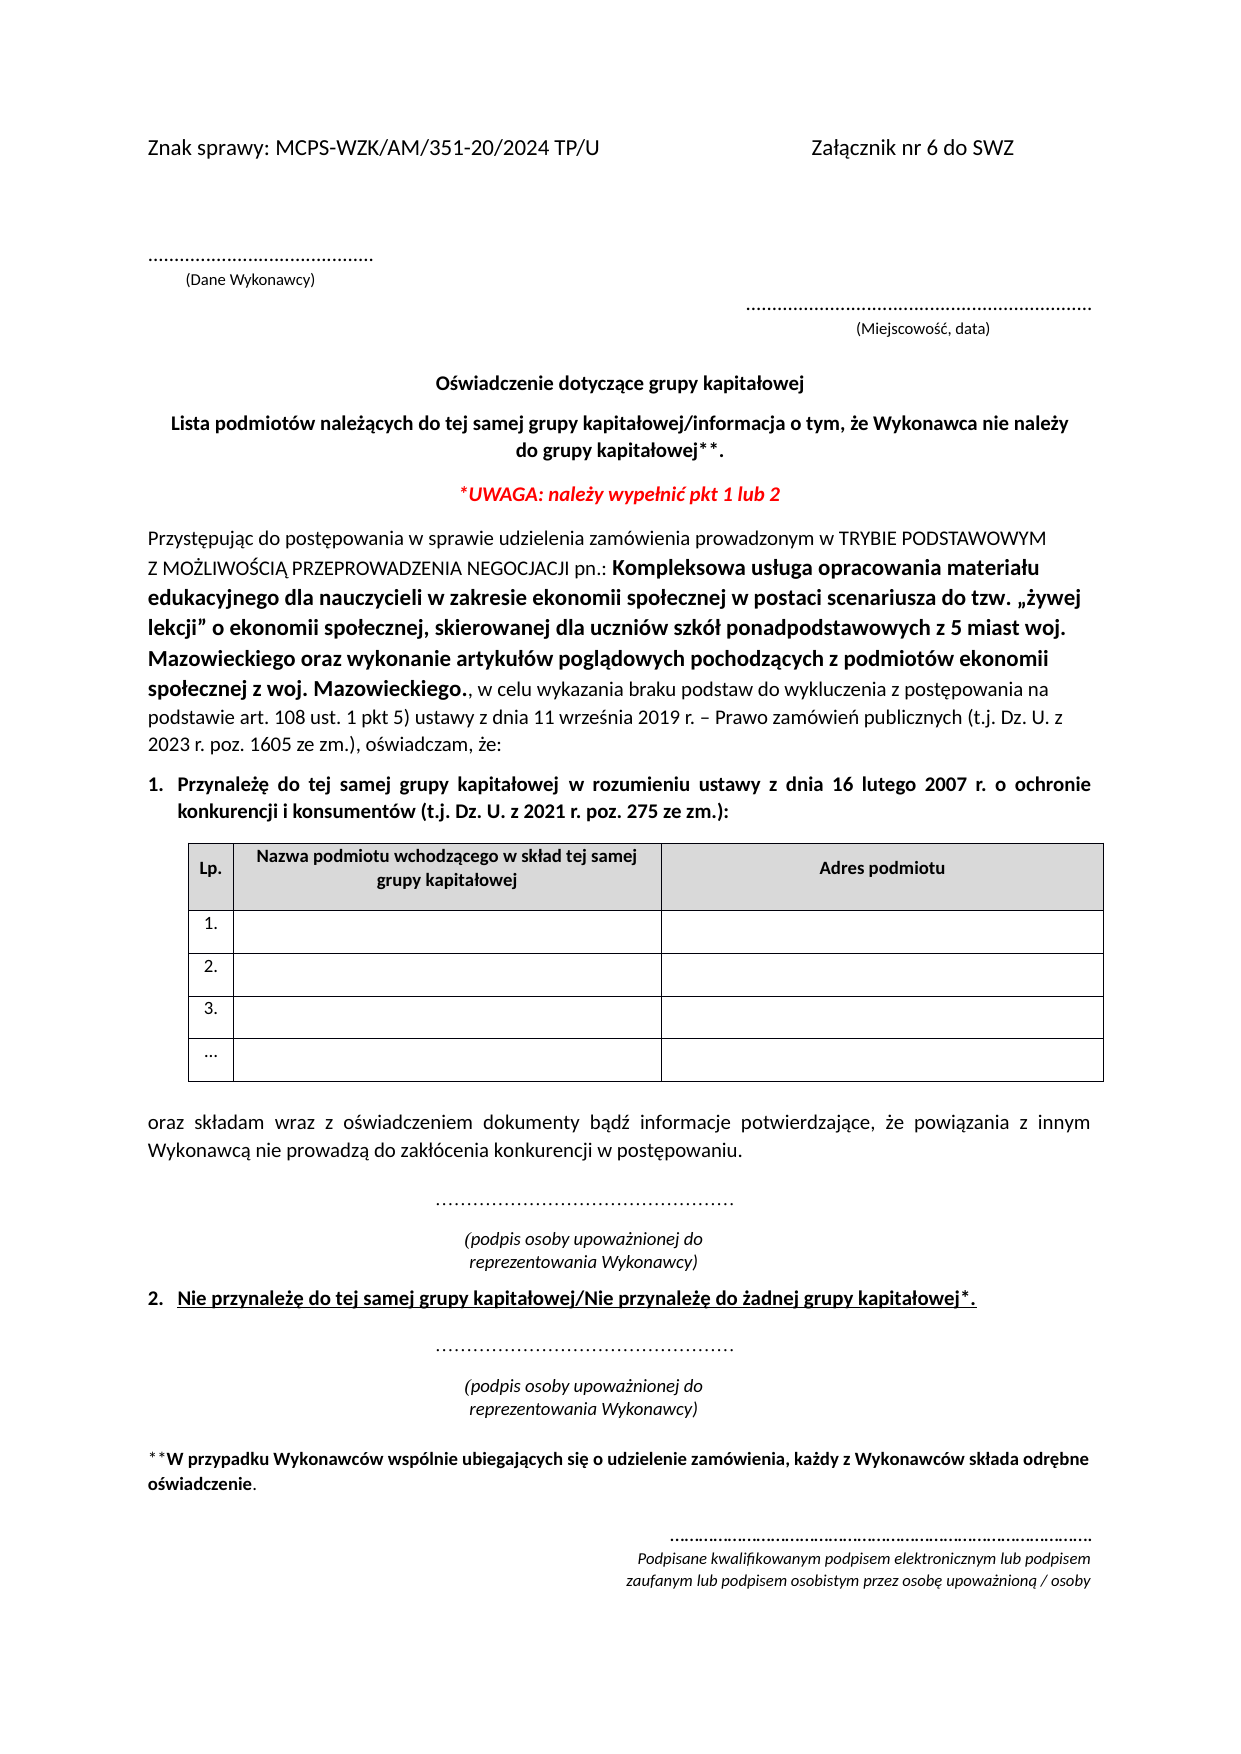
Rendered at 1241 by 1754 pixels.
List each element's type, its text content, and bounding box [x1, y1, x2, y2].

text ........................................... [148, 241, 1092, 267]
list Przynależę do tej samej grupy kapitałowej w rozumieniu ustawy z dnia 16 lutego 2007 r. o ochronie konkurencji i konsumentów (t.j. Dz. U. z 2021 r. poz. 275 ze zm.): [148, 771, 1092, 824]
text (podpis osoby upoważnionej do reprezentowania Wykonawcy) [428, 1227, 741, 1273]
text Oświadczenie dotyczące grupy kapitałowej [148, 370, 1092, 396]
table_cell [662, 997, 1103, 1038]
text (Dane Wykonawcy) [148, 269, 1092, 289]
text oraz składam wraz z oświadczeniem dokumenty bądź informacje potwierdzające, że powiązania z innym Wykonawcą nie prowadzą do zakłócenia konkurencji w postępowaniu. [148, 1109, 1093, 1162]
table_cell [662, 954, 1103, 996]
text (Miejscowość, data) [443, 318, 1092, 338]
text ………………………………………… [428, 1334, 741, 1355]
text ……………………………………………………………………………. [590, 1521, 1092, 1546]
table_cell [234, 997, 661, 1038]
text Znak sprawy: MCPS-WZK/AM/351-20/2024 TP/U Załącznik nr 6 do SWZ [148, 133, 1092, 161]
table_cell [234, 1039, 661, 1081]
table_cell 2. [189, 954, 233, 996]
table_cell … [189, 1039, 233, 1081]
table_cell [662, 911, 1103, 953]
text *UWAGA: należy wypełnić pkt 1 lub 2 [148, 481, 1092, 507]
text .................................................................. [148, 291, 1092, 316]
list Nie przynależę do tej samej grupy kapitałowej/Nie przynależę do żadnej grupy kapitałowej*. [148, 1273, 1092, 1311]
table_header Nazwa podmiotu wchodzącego w skład tej samej grupy kapitałowej [234, 844, 661, 910]
table_header Adres podmiotu [662, 844, 1103, 910]
text Lista podmiotów należących do tej samej grupy kapitałowej/informacja o tym, że Wykonawca nie należy do grupy kapitałowej**. [148, 410, 1092, 463]
text **W przypadku Wykonawców wspólnie ubiegających się o udzielenie zamówienia, każdy z Wykonawców składa odrębne oświadczenie. [148, 1447, 1092, 1494]
table_cell 1. [189, 911, 233, 953]
text Przystępując do postępowania w sprawie udzielenia zamówienia prowadzonym w TRYBIE PODSTAWOWYM Z MOŻLIWOŚCIĄ PRZEPROWADZENIA NEGOCJACJI pn.: Kompleksowa usługa opracowania materiału edukacyjnego dla nauczycieli w zakresie ekonomii społecznej w postaci scenariusza do tzw. „żywej lekcji” o ekonomii społecznej, skierowanej dla uczniów szkół ponadpodstawowych z 5 miast woj. Mazowieckiego oraz wykonanie artykułów poglądowych pochodzących z podmiotów ekonomii społecznej z woj. Mazowieckiego., w celu wykazania braku podstaw do wykluczenia z postępowania na podstawie art. 108 ust. 1 pkt 5) ustawy z dnia 11 września 2019 r. – Prawo zamówień publicznych (t.j. Dz. U. z 2023 r. poz. 1605 ze zm.), oświadczam, że: [148, 526, 1092, 757]
table_cell 3. [189, 997, 233, 1038]
text ………………………………………… [428, 1187, 741, 1209]
table_cell [662, 1039, 1103, 1081]
table_header Lp. [189, 844, 233, 910]
text (podpis osoby upoważnionej do reprezentowania Wykonawcy) [428, 1374, 741, 1419]
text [590, 1548, 1092, 1591]
table_cell [234, 911, 661, 953]
table_cell [234, 954, 661, 996]
